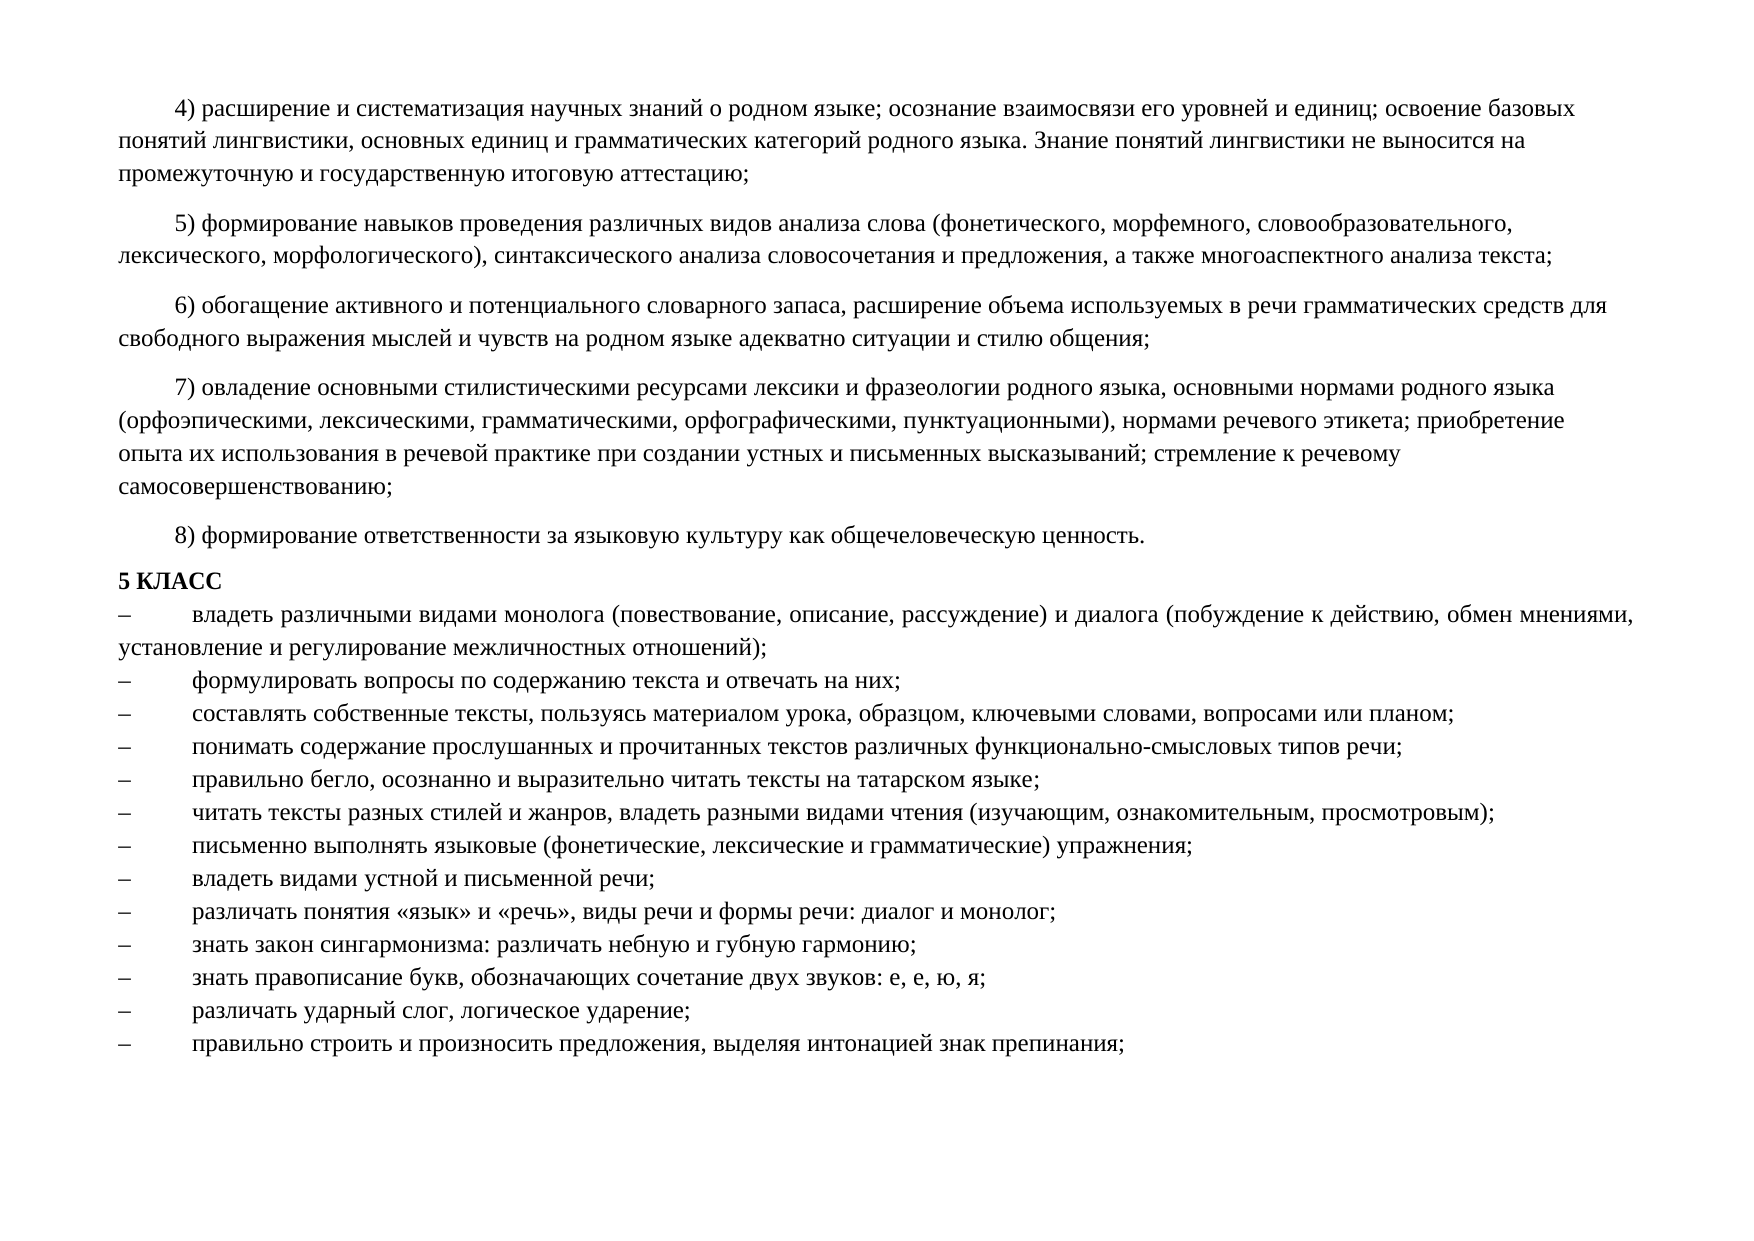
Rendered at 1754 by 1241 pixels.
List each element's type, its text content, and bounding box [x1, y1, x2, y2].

list знать правописание букв, обозначающих сочетание двух звуков: е, е, ю, я; [118, 962, 1636, 991]
text 6) обогащение активного и потенциального словарного запаса, расширение объема используемых в речи грамматических средств для свободного выражения мыслей и чувств на родном языке адекватно ситуации и стилю общения; [118, 286, 1636, 352]
list письменно выполнять языковые (фонетические, лексические и грамматические) упражнения; [118, 830, 1636, 859]
list составлять собственные тексты, пользуясь материалом урока, образцом, ключевыми словами, вопросами или планом; [118, 698, 1636, 727]
list правильно бегло, осознанно и выразительно читать тексты на татарском языке; [118, 764, 1636, 793]
list различать понятия «язык» и «речь», виды речи и формы речи: диалог и монолог; [118, 896, 1636, 925]
text 8) формирование ответственности за языковую культуру как общечеловеческую ценность. [118, 516, 1636, 549]
list формулировать вопросы по содержанию текста и отвечать на них; [118, 665, 1636, 693]
text 7) овладение основными стилистическими ресурсами лексики и фразеологии родного языка, основными нормами родного языка (орфоэпическими, лексическими, грамматическими, орфографическими, пунктуационными), нормами речевого этикета; приобретение опыта их использования в речевой практике при создании устных и письменных высказываний; стремление к речевому самосовершенствованию; [118, 368, 1636, 499]
subtitle 5 КЛАСС [118, 566, 1636, 594]
list правильно строить и произносить предложения, выделяя интонацией знак препинания; [118, 1028, 1636, 1057]
list знать закон сингармонизма: различать небную и губную гармонию; [118, 929, 1636, 958]
list владеть различными видами монолога (повествование, описание, рассуждение) и диалога (побуждение к действию, обмен мнениями, установление и регулирование межличностных отношений); [118, 599, 1636, 661]
list владеть видами устной и письменной речи; [118, 863, 1636, 892]
text 5) формирование навыков проведения различных видов анализа слова (фонетического, морфемного, словообразовательного, лексического, морфологического), синтаксического анализа словосочетания и предложения, а также многоаспектного анализа текста; [118, 204, 1636, 269]
list понимать содержание прослушанных и прочитанных текстов различных функционально-смысловых типов речи; [118, 731, 1636, 759]
list различать ударный слог, логическое ударение; [118, 995, 1636, 1024]
list читать тексты разных стилей и жанров, владеть разными видами чтения (изучающим, ознакомительным, просмотровым); [118, 797, 1636, 826]
text 4) расширение и систематизация научных знаний о родном языке; осознание взаимосвязи его уровней и единиц; освоение базовых понятий лингвистики, основных единиц и грамматических категорий родного языка. Знание понятий лингвистики не выносится на промежуточную и государственную итоговую аттестацию; [118, 89, 1636, 187]
